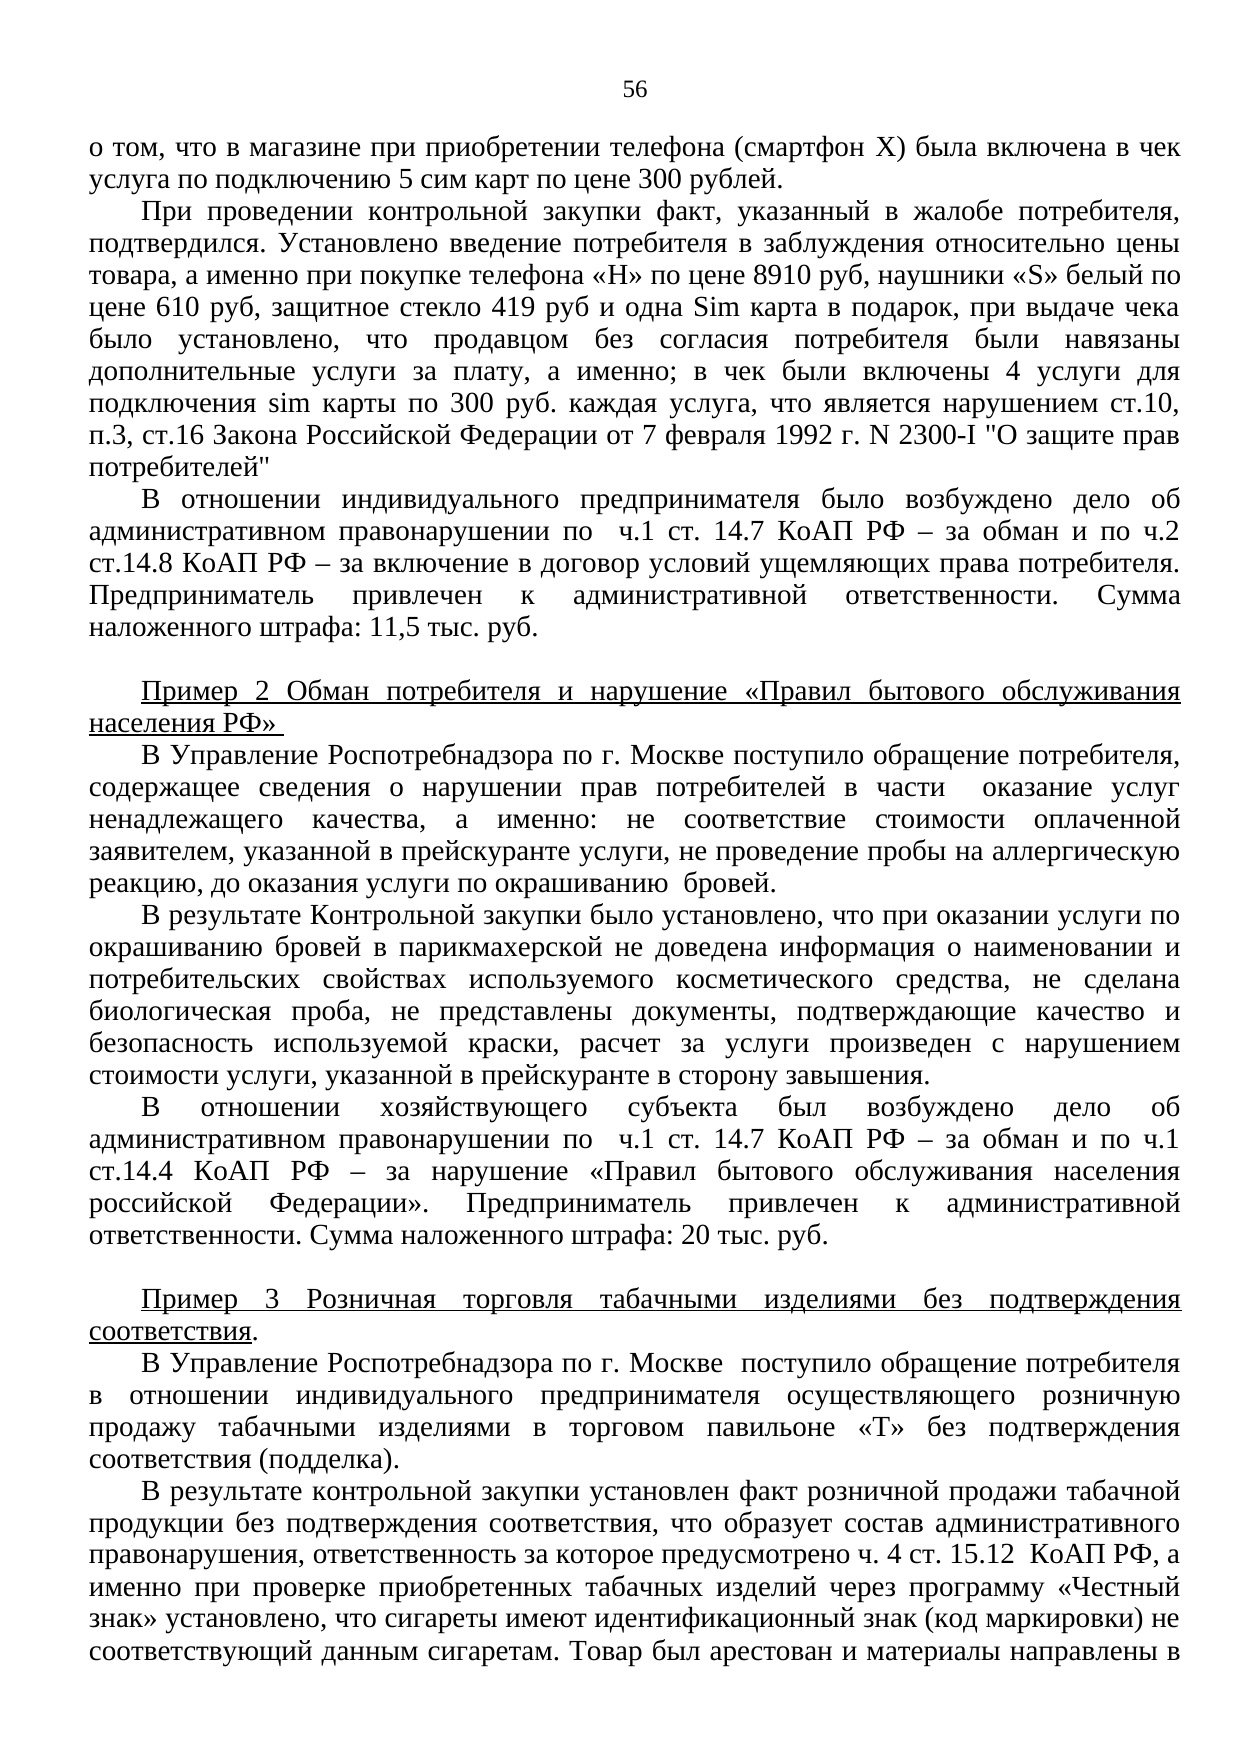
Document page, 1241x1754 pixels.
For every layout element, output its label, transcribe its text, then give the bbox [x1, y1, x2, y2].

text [89, 131, 1181, 195]
text Пример 2 Обман потребителя и нарушение «Правил бытового обслуживания населения РФ» [89, 675, 1181, 739]
text В отношении хозяйствующего субъекта был возбуждено дело об административном правонарушении по ч.1 ст. 14.7 КоАП РФ – за обман и по ч.1 ст.14.4 КоАП РФ – за нарушение «Правил бытового обслуживания населения российской Федерации». Предприниматель привлечен к административной ответственности. Сумма наложенного штрафа: 20 тыс. руб. [89, 1091, 1181, 1251]
text В отношении индивидуального предпринимателя было возбуждено дело об административном правонарушении по ч.1 ст. 14.7 КоАП РФ – за обман и по ч.2 ст.14.8 КоАП РФ – за включение в договор условий ущемляющих права потребителя. Предприниматель привлечен к административной ответственности. Сумма наложенного штрафа: 11,5 тыс. руб. [89, 483, 1181, 643]
text В результате Контрольной закупки было установлено, что при оказании услуги по окрашиванию бровей в парикмахерской не доведена информация о наименовании и потребительских свойствах используемого косметического средства, не сделана биологическая проба, не представлены документы, подтверждающие качество и безопасность используемой краски, расчет за услуги произведен с нарушением стоимости услуги, указанной в прейскуранте в сторону завышения. [89, 899, 1181, 1091]
text В Управление Роспотребнадзора по г. Москве поступило обращение потребителя в отношении индивидуального предпринимателя осуществляющего розничную продажу табачными изделиями в торговом павильоне «Т» без подтверждения соответствия (подделка). [89, 1347, 1181, 1474]
text При проведении контрольной закупки факт, указанный в жалобе потребителя, подтвердился. Установлено введение потребителя в заблуждения относительно цены товара, а именно при покупке телефона «H» по цене 8910 руб, наушники «S» белый по цене 610 руб, защитное стекло 419 руб и одна Sim карта в подарок, при выдаче чека было установлено, что продавцом без согласия потребителя были навязаны дополнительные услуги за плату, а именно; в чек были включены 4 услуги для подключения sim карты по 300 руб. каждая услуга, что является нарушением ст.10, п.3, ст.16 Закона Российской Федерации от 7 февраля 1992 г. N 2300-I "О защите прав потребителей" [89, 195, 1181, 483]
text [89, 1474, 1181, 1666]
text В Управление Роспотребнадзора по г. Москве поступило обращение потребителя, содержащее сведения о нарушении прав потребителей в части оказание услуг ненадлежащего качества, а именно: не соответствие стоимости оплаченной заявителем, указанной в прейскуранте услуги, не проведение пробы на аллергическую реакцию, до оказания услуги по окрашиванию бровей. [89, 739, 1181, 899]
text Пример 3 Розничная торговля табачными изделиями без подтверждения соответствия. [89, 1283, 1181, 1347]
